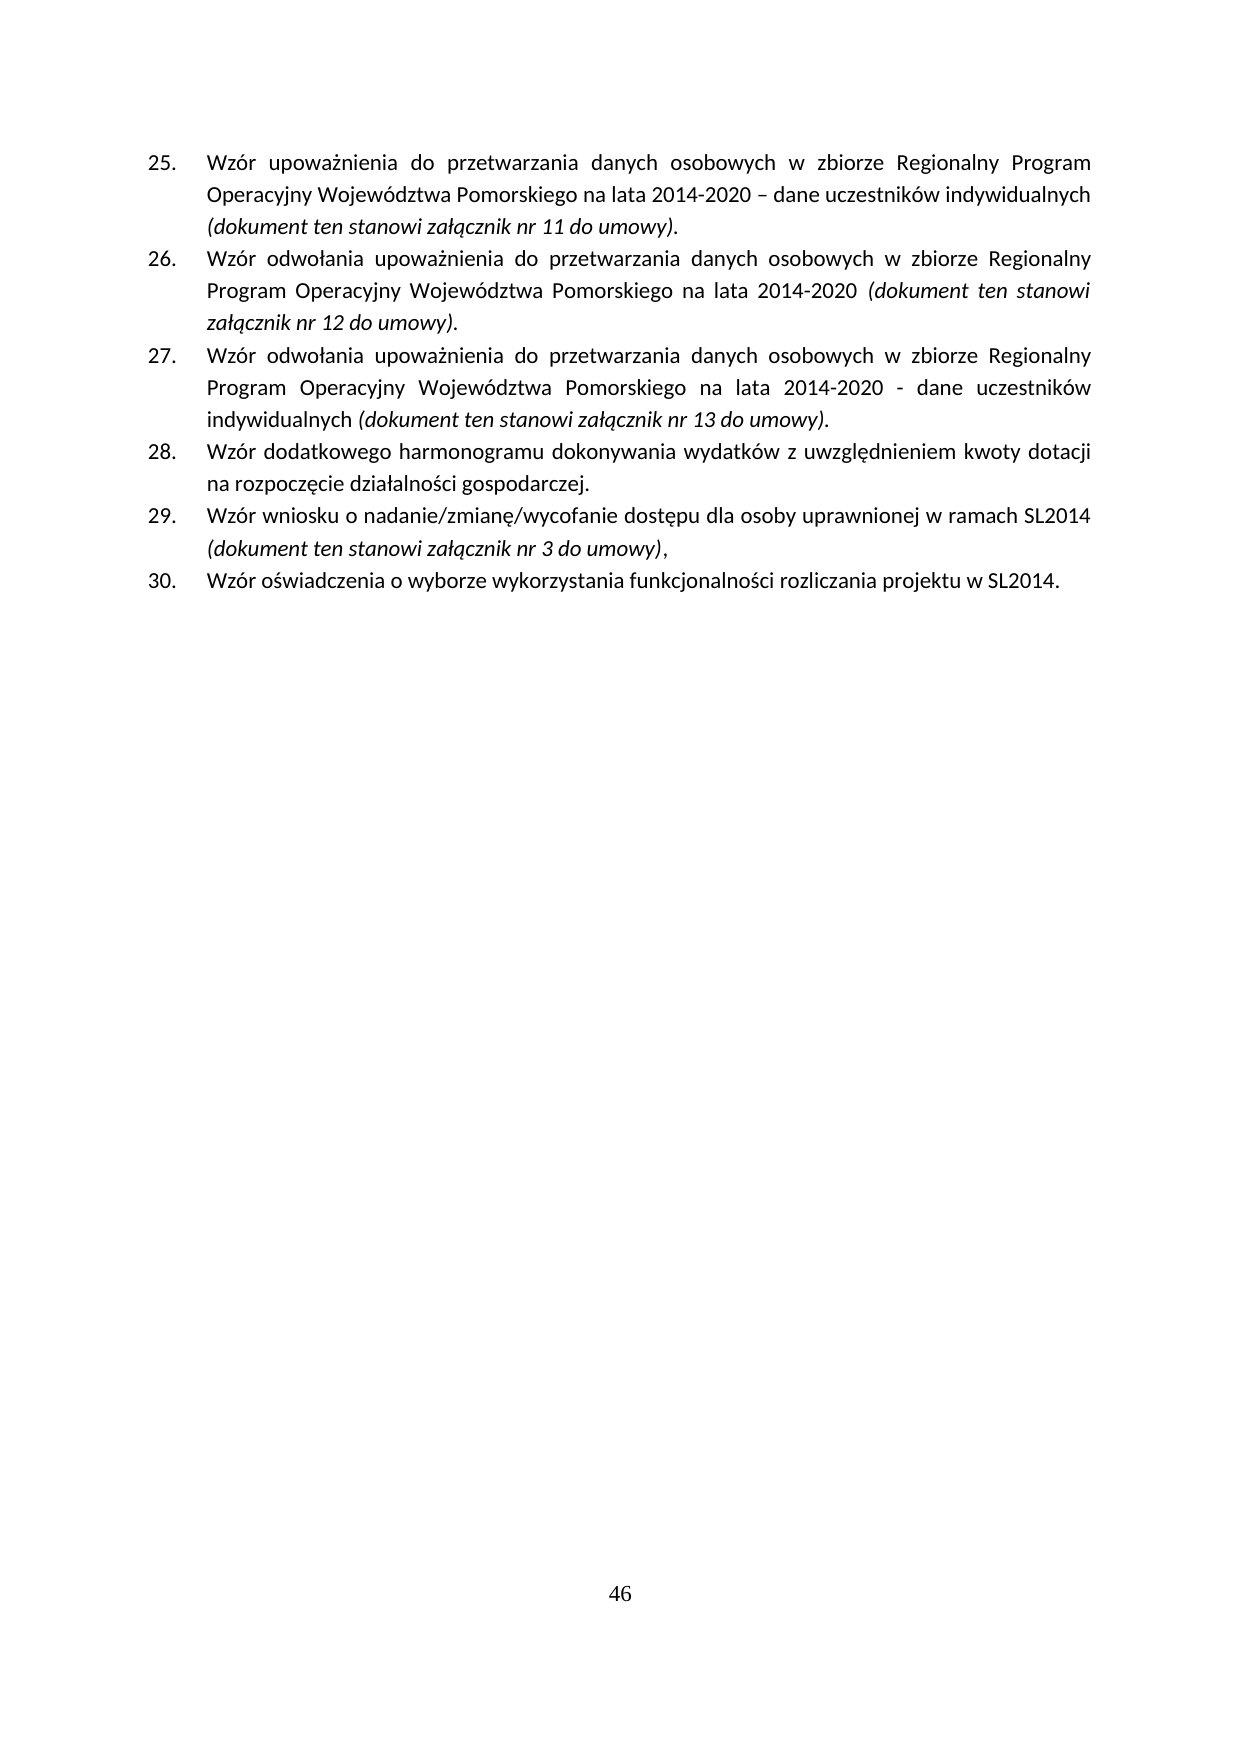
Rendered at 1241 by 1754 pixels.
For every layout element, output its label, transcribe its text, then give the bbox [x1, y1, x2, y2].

list Wzór wniosku o nadanie/zmianę/wycofanie dostępu dla osoby uprawnionej w ramach SL2014 (dokument ten stanowi załącznik nr 3 do umowy), [148, 502, 1093, 562]
list Wzór dodatkowego harmonogramu dokonywania wydatków z uwzględnieniem kwoty dotacji na rozpoczęcie działalności gospodarczej. [148, 437, 1093, 497]
list Wzór odwołania upoważnienia do przetwarzania danych osobowych w zbiorze Regionalny Program Operacyjny Województwa Pomorskiego na lata 2014-2020 (dokument ten stanowi załącznik nr 12 do umowy). [148, 244, 1093, 337]
list Wzór odwołania upoważnienia do przetwarzania danych osobowych w zbiorze Regionalny Program Operacyjny Województwa Pomorskiego na lata 2014-2020 - dane uczestników indywidualnych (dokument ten stanowi załącznik nr 13 do umowy). [148, 341, 1093, 433]
list Wzór upoważnienia do przetwarzania danych osobowych w zbiorze Regionalny Program Operacyjny Województwa Pomorskiego na lata 2014-2020 – dane uczestników indywidualnych (dokument ten stanowi załącznik nr 11 do umowy). [148, 148, 1093, 240]
list Wzór oświadczenia o wyborze wykorzystania funkcjonalności rozliczania projektu w SL2014. [148, 566, 1093, 594]
